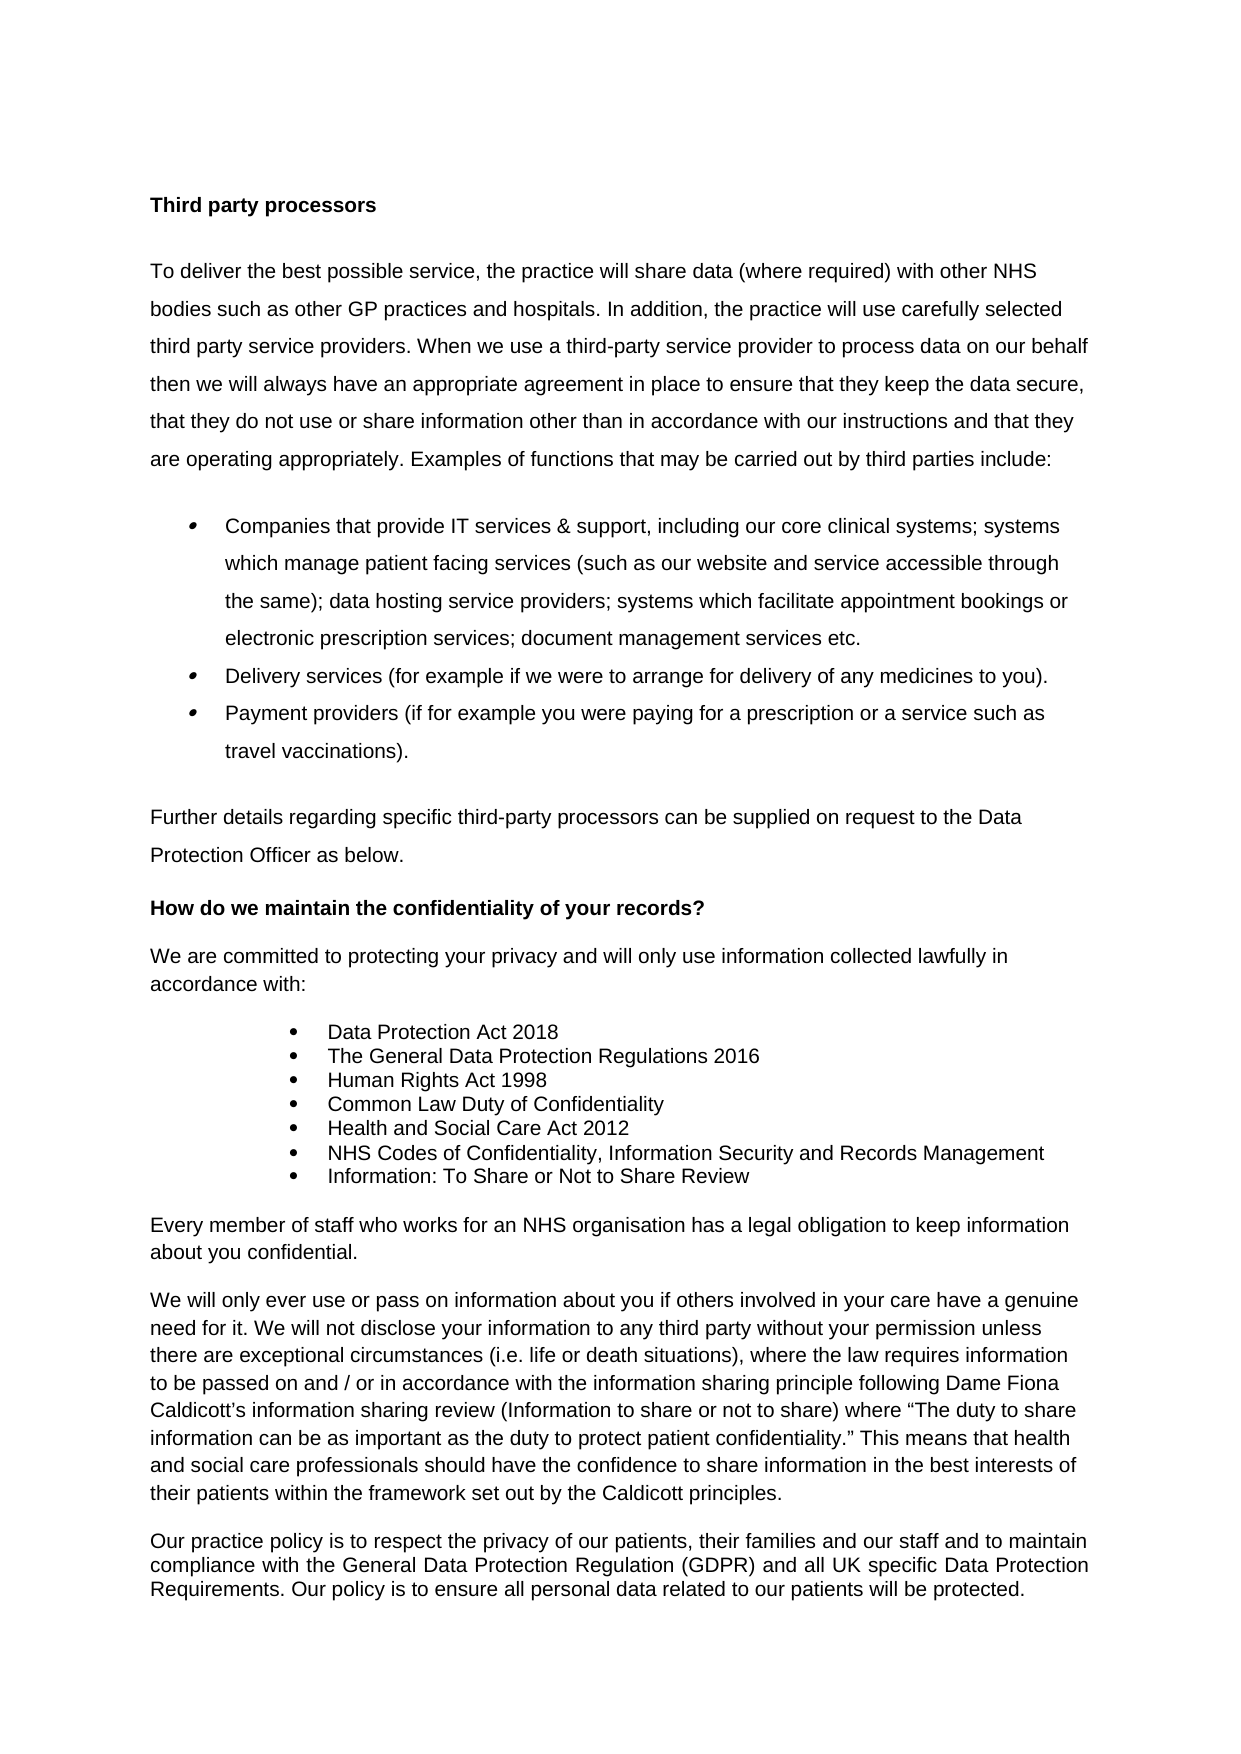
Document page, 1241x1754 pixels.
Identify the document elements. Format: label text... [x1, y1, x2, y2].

list The General Data Protection Regulations 2016 [290, 1044, 1090, 1068]
text To deliver the best possible service, the practice will share data (where required) with other NHS bodies such as other GP practices and hospitals. In addition, the practice will use carefully selected third party service providers. When we use a third-party service provider to process data on our behalf then we will always have an appropriate agreement in place to ensure that they keep the data secure, that they do not use or share information other than in accordance with our instructions and that they are operating appropriately. Examples of functions that may be carried out by third parties include: [150, 246, 1090, 471]
text We will only ever use or pass on information about you if others involved in your care have a genuine need for it. We will not disclose your information to any third party without your permission unless there are exceptional circumstances (i.e. life or death situations), where the law requires information to be passed on and / or in accordance with the information sharing principle following Dame Fiona Caldicott’s information sharing review (Information to share or not to share) where “The duty to share information can be as important as the duty to protect patient confidentiality.” This means that health and social care professionals should have the confidence to share information in the best interests of their patients within the framework set out by the Caldicott principles. [150, 1288, 1090, 1505]
list Human Rights Act 1998 [290, 1068, 1090, 1092]
list Payment providers (if for example you were paying for a prescription or a service such as travel vaccinations). [187, 687, 1090, 762]
text Our practice policy is to respect the privacy of our patients, their families and our staff and to maintain compliance with the General Data Protection Regulation (GDPR) and all UK specific Data Protection Requirements. Our policy is to ensure all personal data related to our patients will be protected. [150, 1529, 1090, 1601]
list Health and Social Care Act 2012 [290, 1116, 1090, 1140]
list Delivery services (for example if we were to arrange for delivery of any medicines to you). [187, 650, 1090, 687]
text Further details regarding specific third-party processors can be supplied on request to the Data Protection Officer as below. [150, 792, 1090, 867]
list Information: To Share or Not to Share Review [290, 1164, 1090, 1188]
text We are committed to protecting your privacy and will only use information collected lawfully in accordance with: [150, 944, 1090, 996]
list Data Protection Act 2018 [290, 1020, 1090, 1044]
list NHS Codes of Confidentiality, Information Security and Records Management [290, 1140, 1090, 1164]
list Common Law Duty of Confidentiality [290, 1092, 1090, 1116]
list Companies that provide IT services & support, including our core clinical systems; systems which manage patient facing services (such as our website and service accessible through the same); data hosting service providers; systems which facilitate appointment bookings or electronic prescription services; document management services etc. [187, 500, 1090, 650]
text How do we maintain the confidentiality of your records? [150, 896, 1090, 920]
text Every member of staff who works for an NHS organisation has a legal obligation to keep information about you confidential. [150, 1212, 1090, 1264]
text Third party processors [150, 179, 1090, 217]
